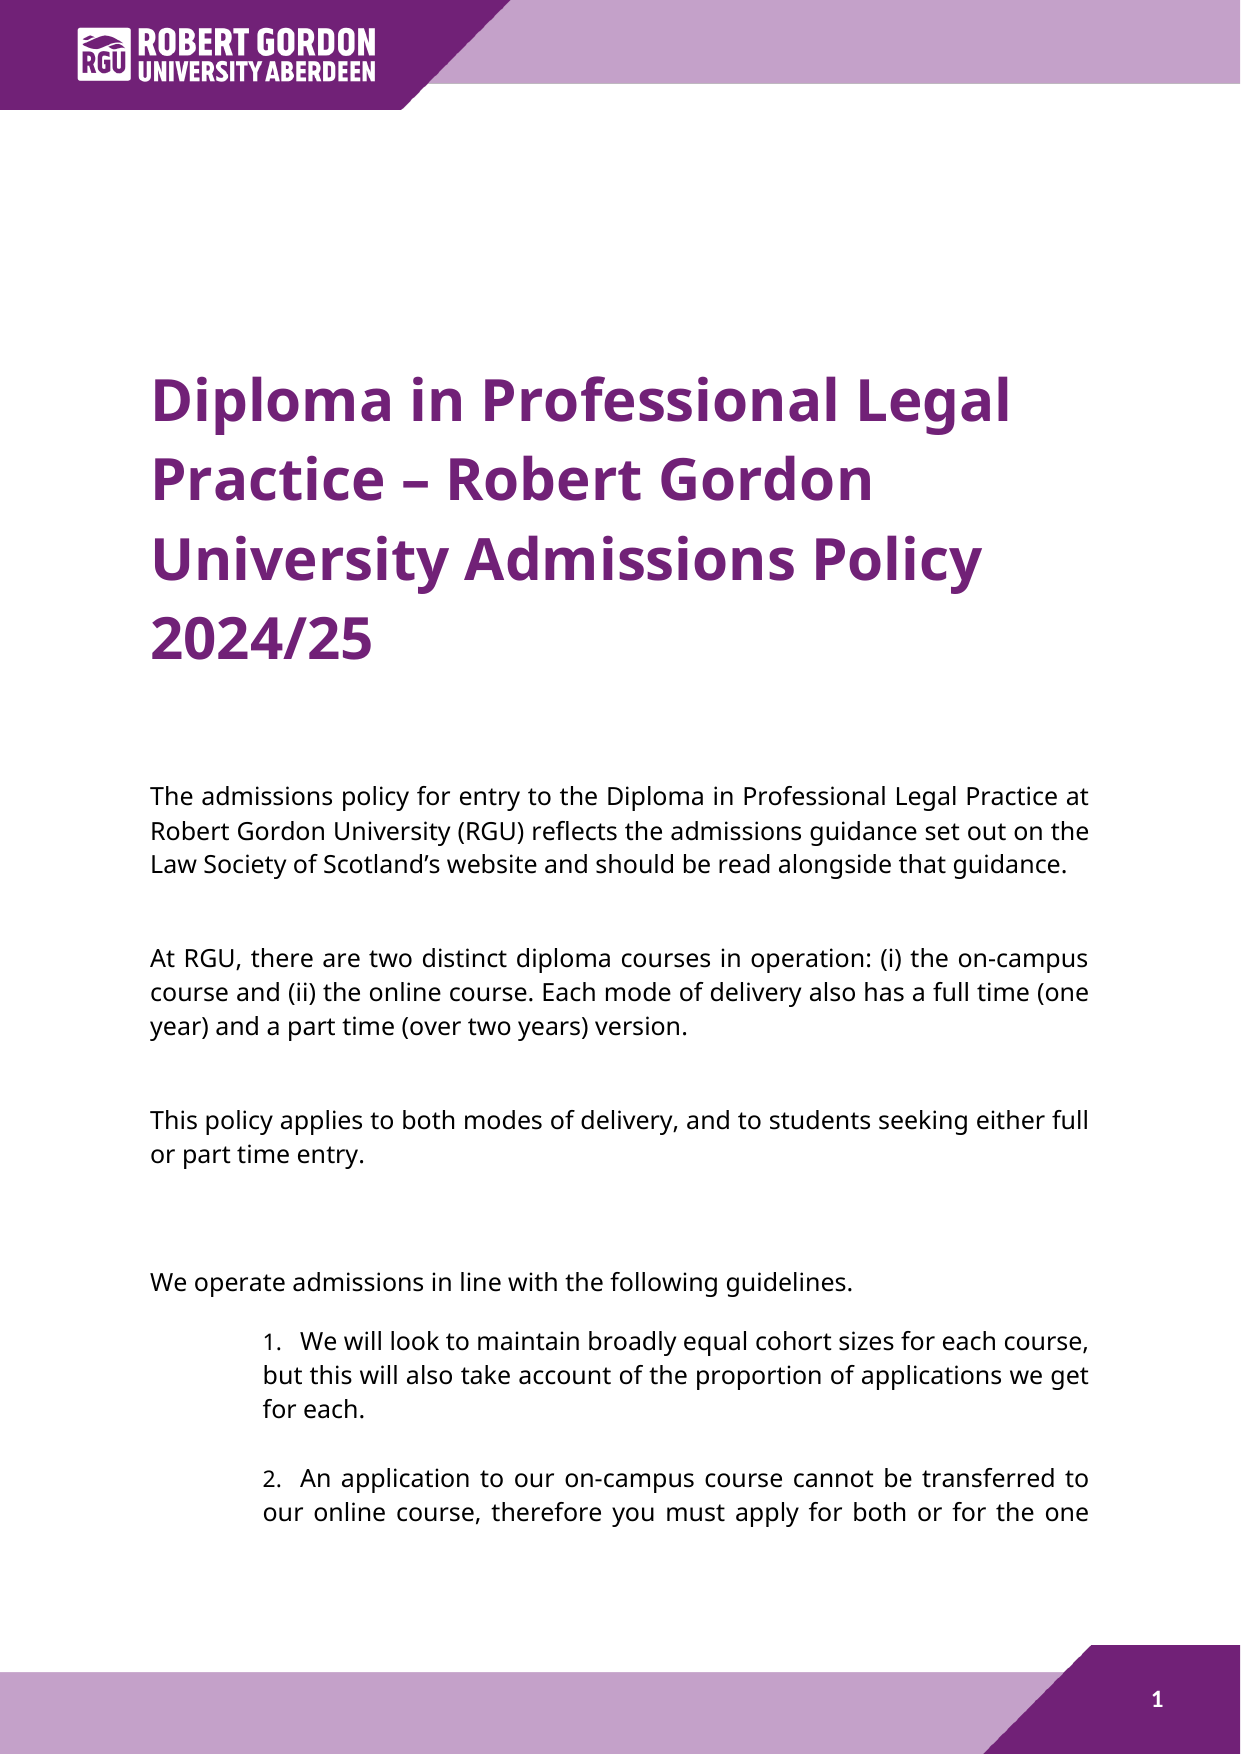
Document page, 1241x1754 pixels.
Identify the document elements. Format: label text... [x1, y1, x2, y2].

text At RGU, there are two distinct diploma courses in operation: (i) the on-campus course and (ii) the online course. Each mode of delivery also has a full time (one year) and a part time (over two years) version. [150, 941, 1090, 1043]
picture [0, 0, 1241, 110]
text The admissions policy for entry to the Diploma in Professional Legal Practice at Robert Gordon University (RGU) reflects the admissions guidance set out on the Law Society of Scotland’s website and should be read alongside that guidance. [150, 779, 1090, 881]
text We operate admissions in line with the following guidelines. [150, 1264, 1090, 1298]
list We will look to maintain broadly equal cohort sizes for each course, but this will also take account of the proportion of applications we get for each. [262, 1324, 1090, 1426]
text This policy applies to both modes of delivery, and to students seeking either full or part time entry. [150, 1103, 1090, 1171]
text Diploma in Professional Legal Practice – Robert Gordon University Admissions Policy 2024/25 [150, 359, 1090, 677]
picture [0, 1645, 1241, 1754]
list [262, 1460, 1090, 1528]
